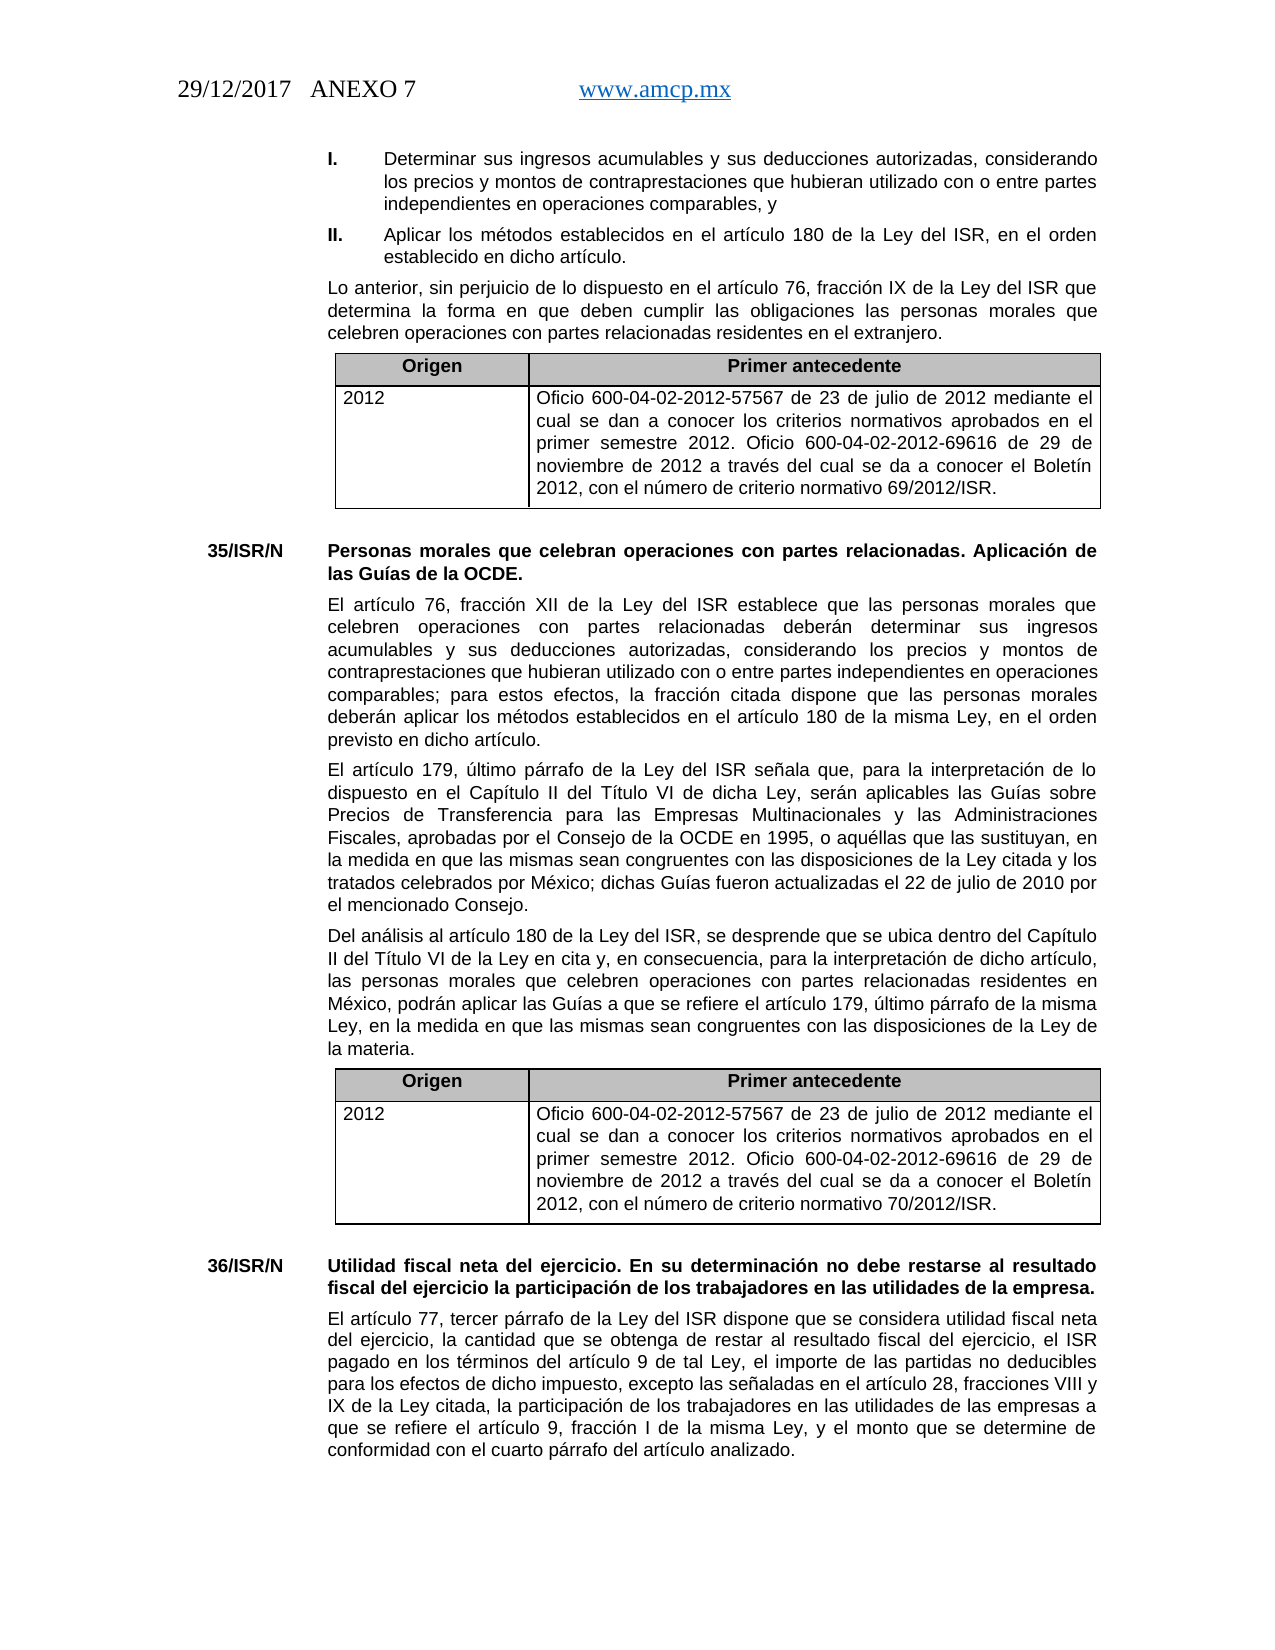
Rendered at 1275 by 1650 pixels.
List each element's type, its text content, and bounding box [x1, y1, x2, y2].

table_header Origen [336, 1070, 528, 1101]
text 36/ISR/N Utilidad fiscal neta del ejercicio. En su determinación no debe restarse al resultado fiscal del ejercicio la participación de los trabajadores en las utilidades de la empresa. [207, 1255, 1098, 1299]
text II. Aplicar los métodos establecidos en el artículo 180 de la Ley del ISR, en el orden establecido en dicho artículo. [327, 223, 1098, 268]
text Lo anterior, sin perjuicio de lo dispuesto en el artículo 76, fracción IX de la Ley del ISR que determina la forma en que deben cumplir las obligaciones las personas morales que celebren operaciones con partes relacionadas residentes en el extranjero. [207, 277, 1098, 344]
text El artículo 77, tercer párrafo de la Ley del ISR dispone que se considera utilidad fiscal neta del ejercicio, la cantidad que se obtenga de restar al resultado fiscal del ejercicio, el ISR pagado en los términos del artículo 9 de tal Ley, el importe de las partidas no deducibles para los efectos de dicho impuesto, excepto las señaladas en el artículo 28, fracciones VIII y IX de la Ley citada, la participación de los trabajadores en las utilidades de las empresas a que se refiere el artículo 9, fracción I de la misma Ley, y el monto que se determine de conformidad con el cuarto párrafo del artículo analizado. [207, 1307, 1098, 1461]
text I. Determinar sus ingresos acumulables y sus deducciones autorizadas, considerando los precios y montos de contraprestaciones que hubieran utilizado con o entre partes independientes en operaciones comparables, y [327, 148, 1098, 215]
table_cell Oficio 600-04-02-2012-57567 de 23 de julio de 2012 mediante el cual se dan a conocer los criterios normativos aprobados en el primer semestre 2012. Oficio 600-04-02-2012-69616 de 29 de noviembre de 2012 a través del cual se da a conocer el Boletín 2012, con el número de criterio normativo 69/2012/ISR. [530, 387, 1100, 507]
text 35/ISR/N Personas morales que celebran operaciones con partes relacionadas. Aplicación de las Guías de la OCDE. [207, 540, 1098, 585]
text El artículo 76, fracción XII de la Ley del ISR establece que las personas morales que celebren operaciones con partes relacionadas deberán determinar sus ingresos acumulables y sus deducciones autorizadas, considerando los precios y montos de contraprestaciones que hubieran utilizado con o entre partes independientes en operaciones comparables; para estos efectos, la fracción citada dispone que las personas morales deberán aplicar los métodos establecidos en el artículo 180 de la misma Ley, en el orden previsto en dicho artículo. [207, 593, 1098, 751]
table_cell 2012 [336, 1102, 528, 1223]
text El artículo 179, último párrafo de la Ley del ISR señala que, para la interpretación de lo dispuesto en el Capítulo II del Título VI de dicha Ley, serán aplicables las Guías sobre Precios de Transferencia para las Empresas Multinacionales y las Administraciones Fiscales, aprobadas por el Consejo de la OCDE en 1995, o aquéllas que las sustituyan, en la medida en que las mismas sean congruentes con las disposiciones de la Ley citada y los tratados celebrados por México; dichas Guías fueron actualizadas el 22 de julio de 2010 por el mencionado Consejo. [207, 759, 1098, 916]
text Del análisis al artículo 180 de la Ley del ISR, se desprende que se ubica dentro del Capítulo II del Título VI de la Ley en cita y, en consecuencia, para la interpretación de dicho artículo, las personas morales que celebren operaciones con partes relacionadas residentes en México, podrán aplicar las Guías a que se refiere el artículo 179, último párrafo de la misma Ley, en la medida en que las mismas sean congruentes con las disposiciones de la Ley de la materia. [207, 925, 1098, 1060]
table_cell 2012 [336, 387, 528, 507]
table_header Origen [336, 354, 528, 385]
table_header Primer antecedente [530, 1070, 1100, 1101]
table_header Primer antecedente [530, 354, 1100, 385]
table_cell Oficio 600-04-02-2012-57567 de 23 de julio de 2012 mediante el cual se dan a conocer los criterios normativos aprobados en el primer semestre 2012. Oficio 600-04-02-2012-69616 de 29 de noviembre de 2012 a través del cual se da a conocer el Boletín 2012, con el número de criterio normativo 70/2012/ISR. [530, 1102, 1100, 1223]
